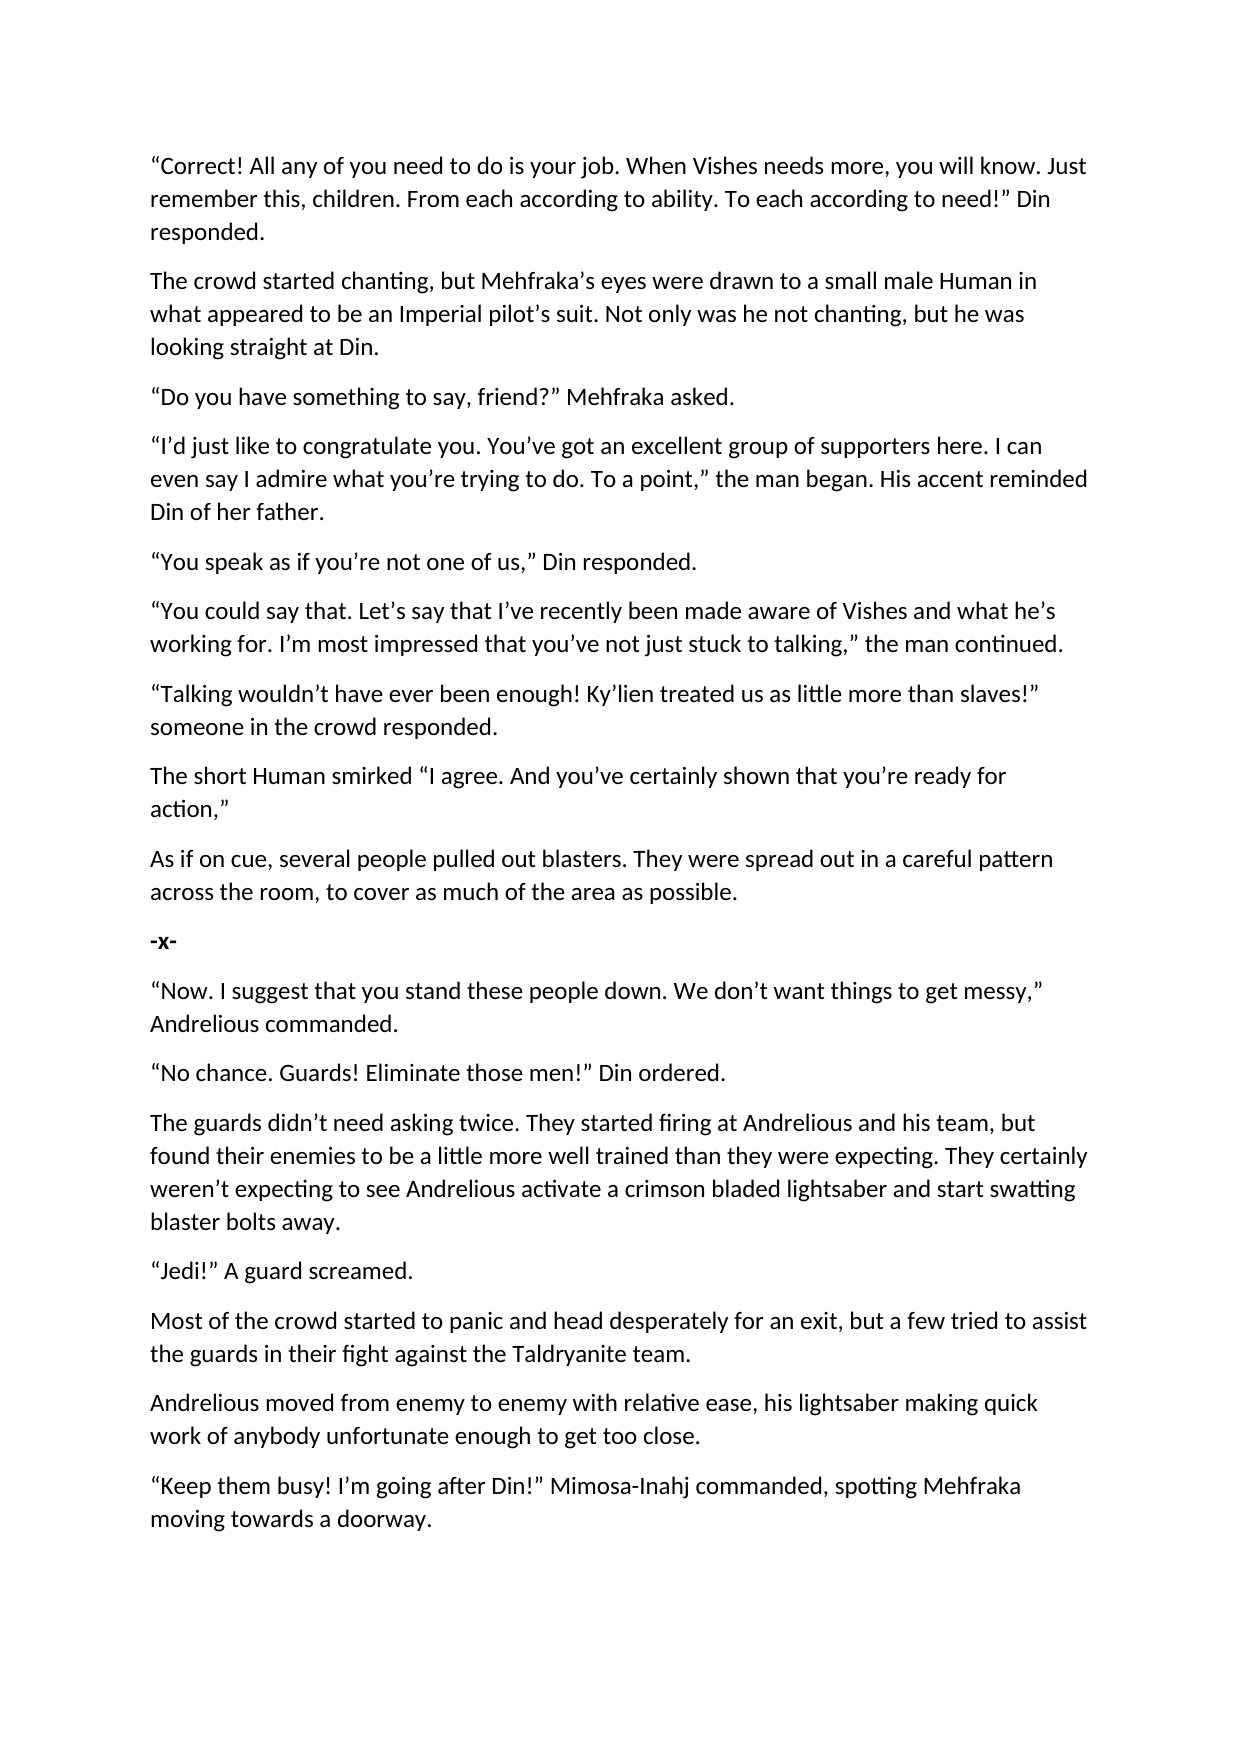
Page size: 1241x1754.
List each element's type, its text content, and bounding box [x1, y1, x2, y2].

text -x- [150, 925, 1090, 956]
text Most of the crowd started to panic and head desperately for an exit, but a few tried to assist the guards in their fight against the Taldryanite team. [150, 1305, 1090, 1368]
text “Correct! All any of you need to do is your job. When Vishes needs more, you will know. Just remember this, children. From each according to ability. To each according to need!” Din responded. [150, 150, 1090, 246]
text “No chance. Guards! Eliminate those men!” Din ordered. [150, 1057, 1090, 1088]
text “Talking wouldn’t have ever been enough! Ky’lien treated us as little more than slaves!” someone in the crowd responded. [150, 678, 1090, 741]
text “You speak as if you’re not one of us,” Din responded. [150, 546, 1090, 576]
text The crowd started chanting, but Mehfraka’s eyes were drawn to a small male Human in what appeared to be an Imperial pilot’s suit. Not only was he not chanting, but he was looking straight at Din. [150, 265, 1090, 362]
text As if on cue, several people pulled out blasters. They were spread out in a careful pattern across the room, to cover as much of the area as possible. [150, 843, 1090, 906]
text “Keep them busy! I’m going after Din!” Mimosa-Inahj commanded, spotting Mehfraka moving towards a doorway. [150, 1470, 1090, 1533]
text “Jedi!” A guard screamed. [150, 1255, 1090, 1286]
text “Do you have something to say, friend?” Mehfraka asked. [150, 381, 1090, 411]
text “You could say that. Let’s say that I’ve recently been made aware of Vishes and what he’s working for. I’m most impressed that you’ve not just stuck to talking,” the man continued. [150, 595, 1090, 659]
text “Now. I suggest that you stand these people down. We don’t want things to get messy,” Andrelious commanded. [150, 975, 1090, 1038]
text “I’d just like to congratulate you. You’ve got an excellent group of supporters here. I can even say I admire what you’re trying to do. To a point,” the man began. His accent reminded Din of her father. [150, 430, 1090, 527]
text Andrelious moved from enemy to enemy with relative ease, his lightsaber making quick work of anybody unfortunate enough to get too close. [150, 1387, 1090, 1451]
text The short Human smirked “I agree. And you’ve certainly shown that you’re ready for action,” [150, 760, 1090, 824]
text The guards didn’t need asking twice. They started firing at Andrelious and his team, but found their enemies to be a little more well trained than they were expecting. They certainly weren’t expecting to see Andrelious activate a crimson bladed lightsaber and start swatting blaster bolts away. [150, 1107, 1090, 1236]
